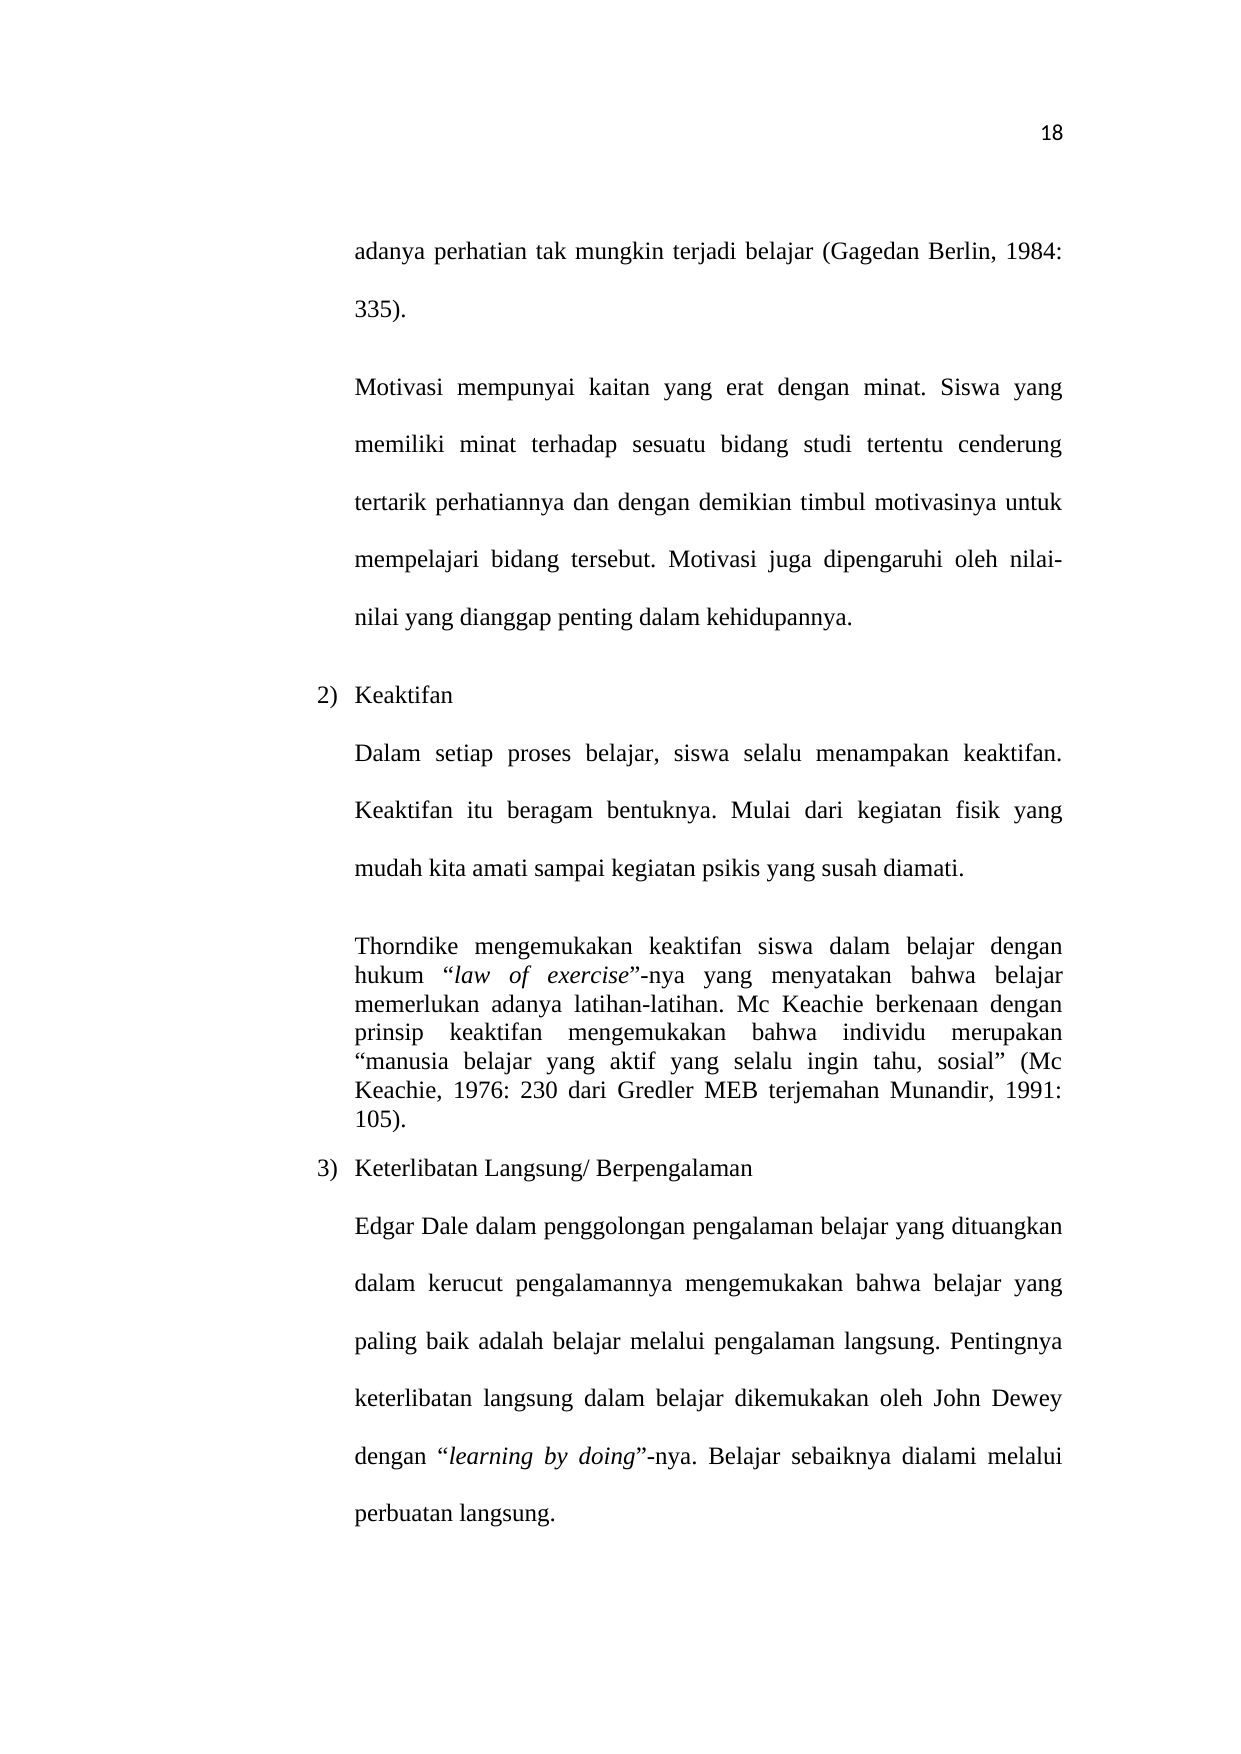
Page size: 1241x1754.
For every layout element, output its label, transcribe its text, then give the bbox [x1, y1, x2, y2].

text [354, 236, 1063, 322]
list Keaktifan [317, 680, 1063, 709]
text Edgar Dale dalam penggolongan pengalaman belajar yang dituangkan dalam kerucut pengalamannya mengemukakan bahwa belajar yang paling baik adalah belajar melalui pengalaman langsung. Pentingnya keterlibatan langsung dalam belajar dikemukakan oleh John Dewey dengan “learning by doing”-nya. Belajar sebaiknya dialami melalui perbuatan langsung. [354, 1211, 1063, 1527]
text Motivasi mempunyai kaitan yang erat dengan minat. Siswa yang memiliki minat terhadap sesuatu bidang studi tertentu cenderung tertarik perhatiannya dan dengan demikian timbul motivasinya untuk mempelajari bidang tersebut. Motivasi juga dipengaruhi oleh nilai-nilai yang dianggap penting dalam kehidupannya. [354, 372, 1063, 631]
text Dalam setiap proses belajar, siswa selalu menampakan keaktifan. Keaktifan itu beragam bentuknya. Mulai dari kegiatan fisik yang mudah kita amati sampai kegiatan psikis yang susah diamati. [354, 738, 1063, 882]
list Keterlibatan Langsung/ Berpengalaman [317, 1153, 1063, 1182]
text Thorndike mengemukakan keaktifan siswa dalam belajar dengan hukum “law of exercise”-nya yang menyatakan bahwa belajar memerlukan adanya latihan-latihan. Mc Keachie berkenaan dengan prinsip keaktifan mengemukakan bahwa individu merupakan “manusia belajar yang aktif yang selalu ingin tahu, sosial” (Mc Keachie, 1976: 230 dari Gredler MEB terjemahan Munandir, 1991: 105). [354, 931, 1063, 1132]
